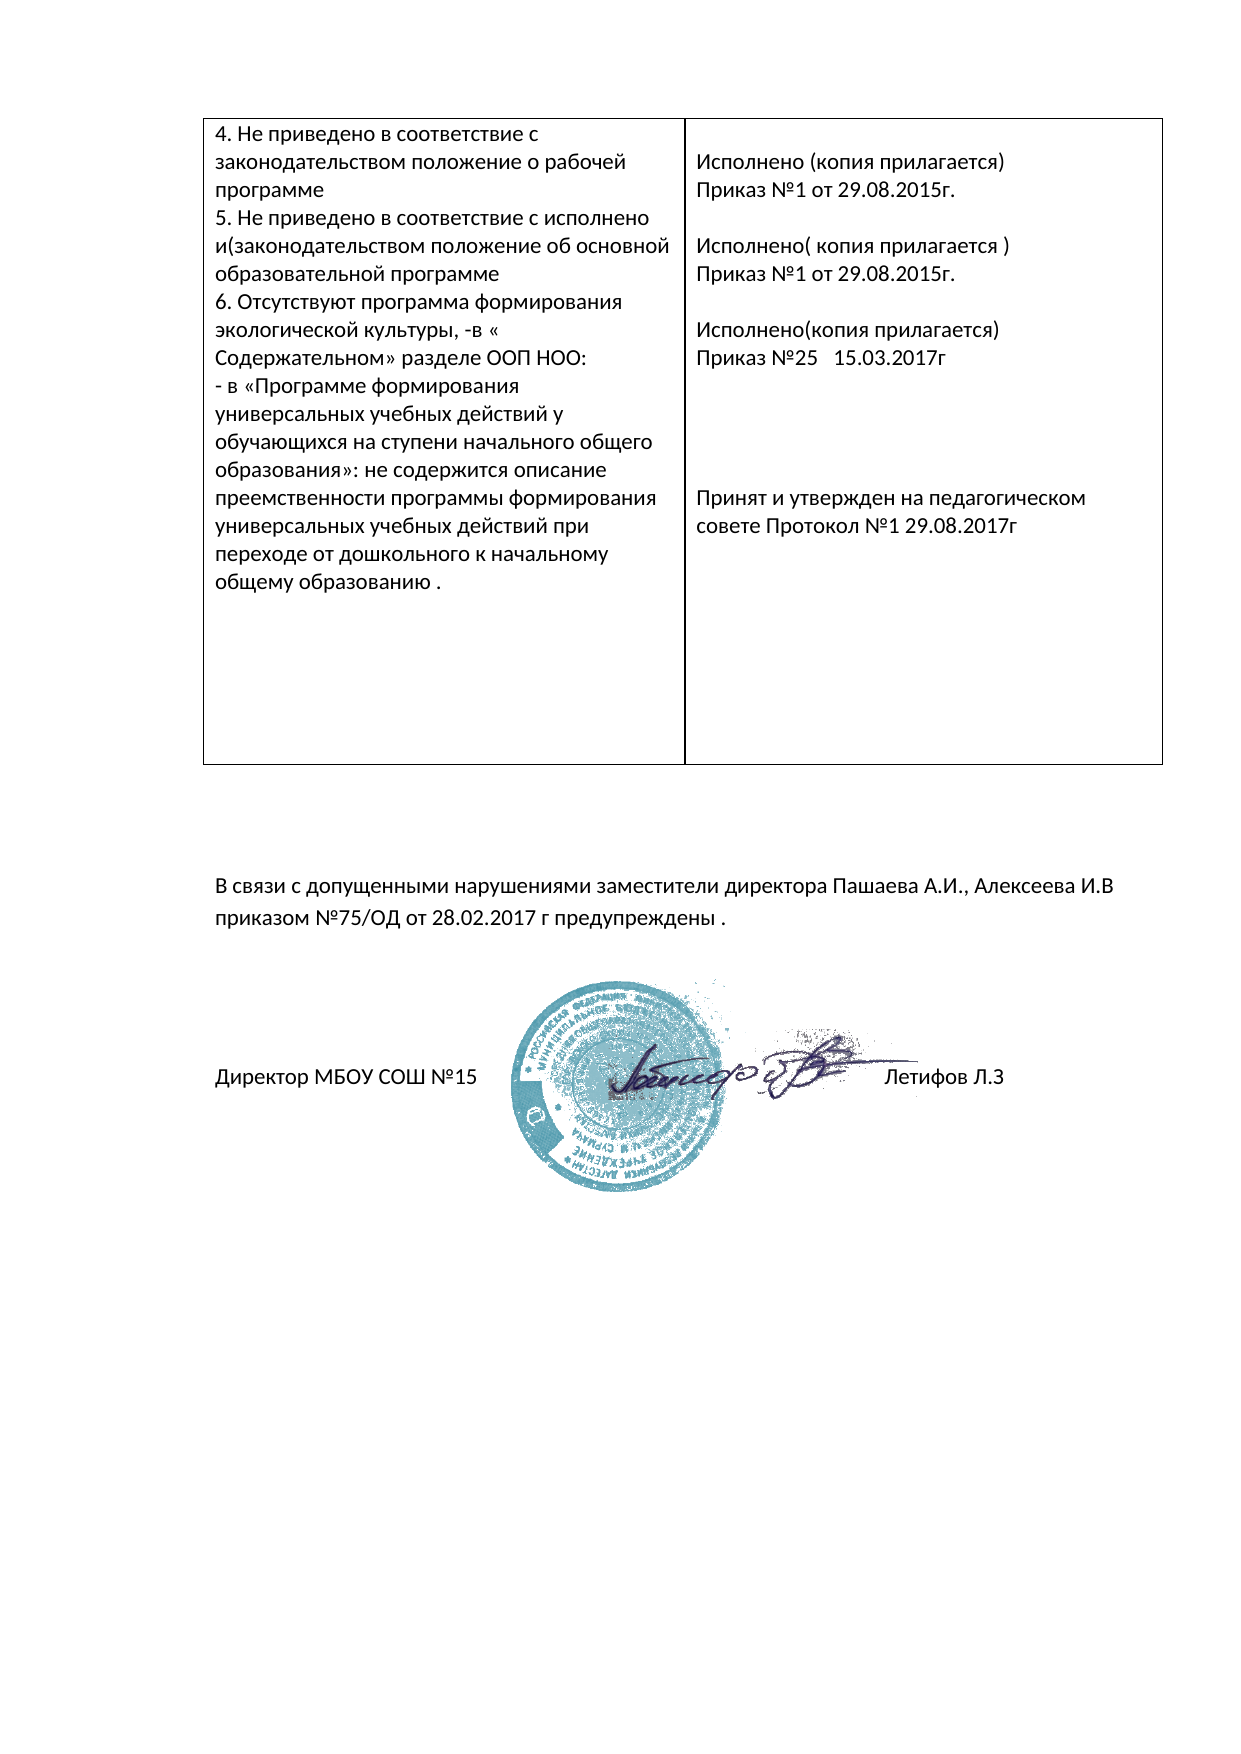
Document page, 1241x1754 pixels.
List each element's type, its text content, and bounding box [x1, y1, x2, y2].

text В связи с допущенными нарушениями заместители директора Пашаева А.И., Алексеева И.В приказом №75/ОД от 28.02.2017 г предупреждены . [215, 871, 1152, 931]
text Директор МБОУ СОШ №15 Летифов Л.З [215, 1062, 504, 1090]
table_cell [686, 119, 1162, 764]
picture [608, 1029, 918, 1100]
text Директор МБОУ СОШ №15 Летифов Л.З [918, 1062, 1152, 1090]
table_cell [204, 119, 684, 764]
